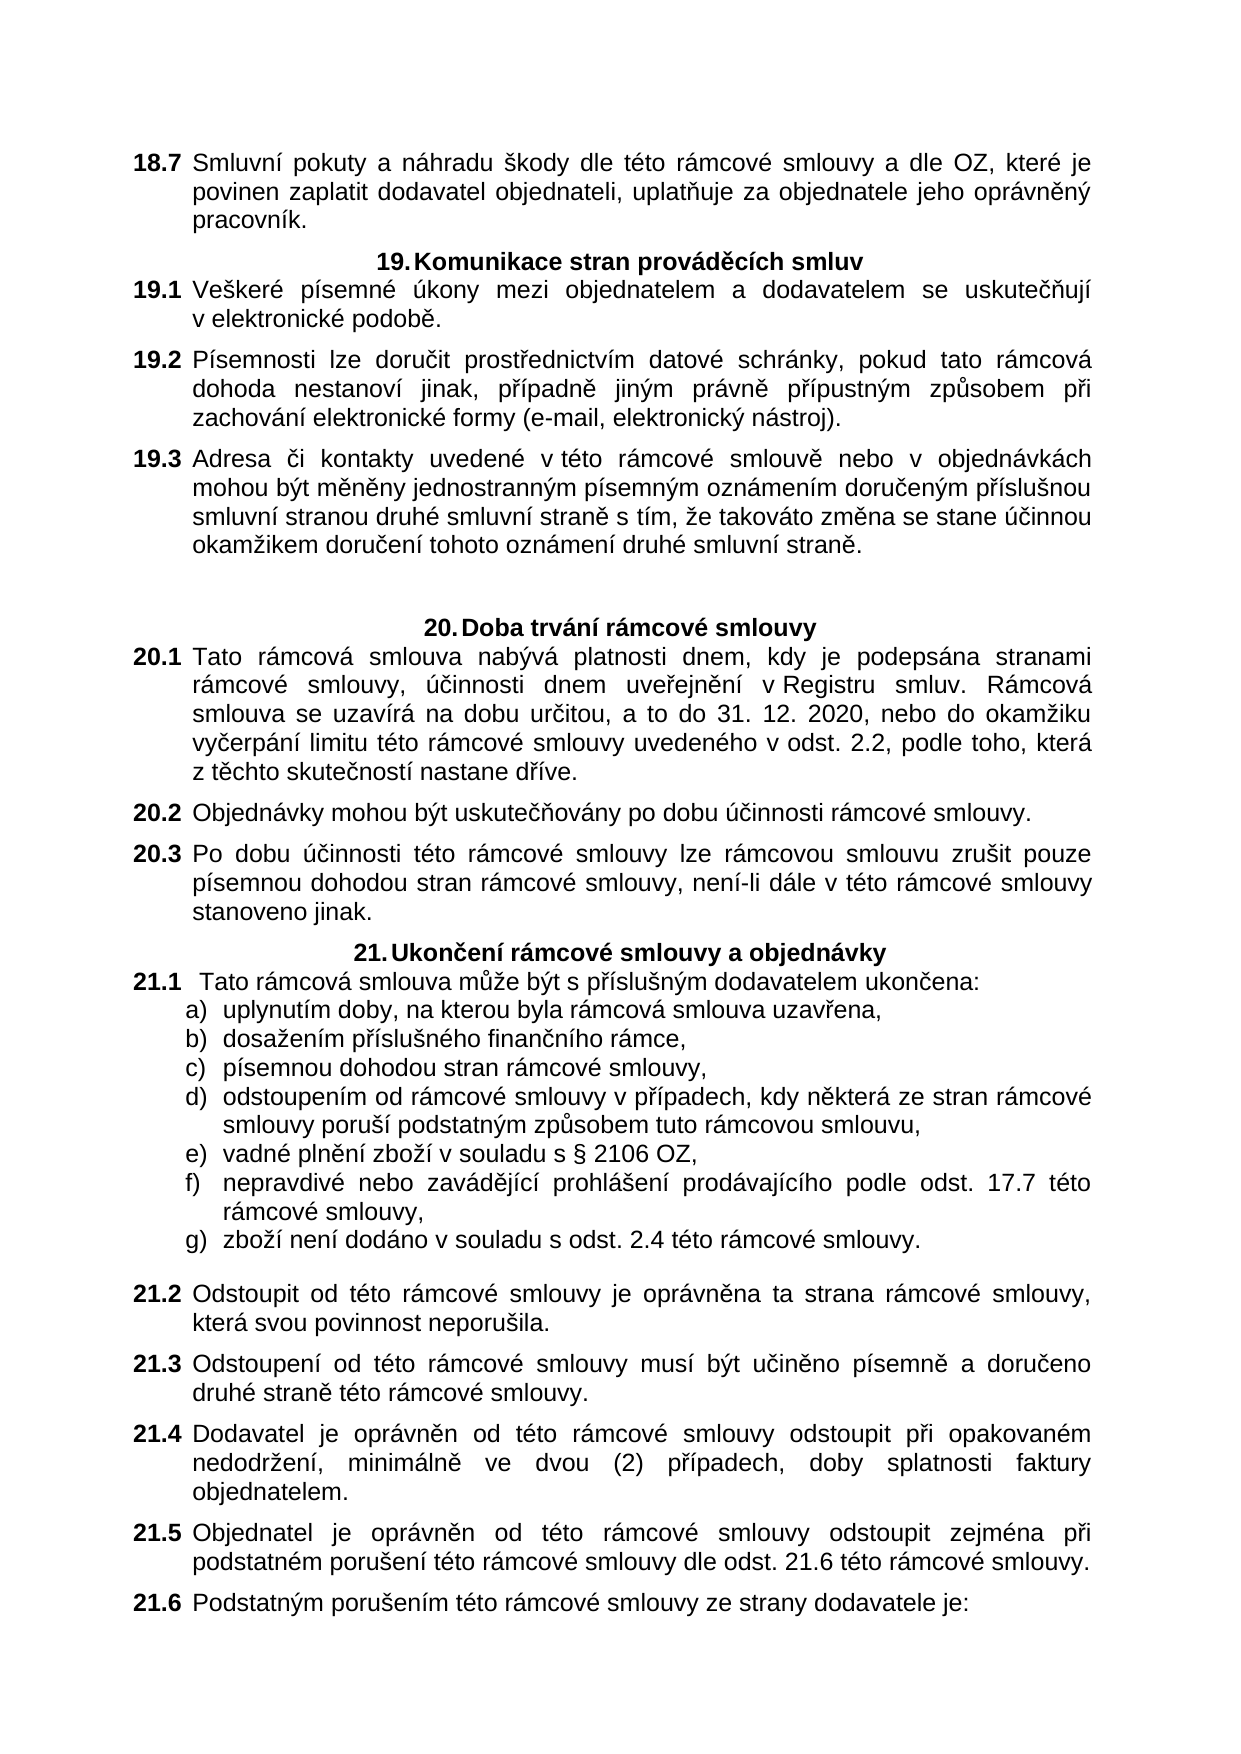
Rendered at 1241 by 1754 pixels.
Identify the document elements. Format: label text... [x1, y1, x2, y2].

list Adresa či kontakty uvedené v této rámcové smlouvě nebo v objednávkách mohou být měněny jednostranným písemným oznámením doručeným příslušnou smluvní stranou druhé smluvní straně s tím, že takováto změna se stane účinnou okamžikem doručení tohoto oznámení druhé smluvní straně. [133, 444, 1093, 559]
list vadné plnění zboží v souladu s § 2106 OZ, [185, 1139, 1093, 1168]
list Veškeré písemné úkony mezi objednatelem a dodavatelem se uskutečňují v elektronické podobě. [133, 275, 1093, 333]
list Tato rámcová smlouva nabývá platnosti dnem, kdy je podepsána stranami rámcové smlouvy, účinnosti dnem uveřejnění v Registru smluv. Rámcová smlouva se uzavírá na dobu určitou, a to do 31. 12. 2020, nebo do okamžiku vyčerpání limitu této rámcové smlouvy uvedeného v odst. 2.2, podle toho, která z těchto skutečností nastane dříve. [133, 641, 1093, 785]
list Dodavatel je oprávněn od této rámcové smlouvy odstoupit při opakovaném nedodržení, minimálně ve dvou (2) případech, doby splatnosti faktury objednatelem. [133, 1419, 1093, 1505]
list zboží není dodáno v souladu s odst. 2.4 této rámcové smlouvy. [185, 1225, 1093, 1254]
list dosažením příslušného finančního rámce, [185, 1024, 1093, 1053]
list Tato rámcová smlouva může být s příslušným dodavatelem ukončena: [133, 966, 1093, 995]
list Komunikace stran prováděcích smluv [148, 246, 1093, 275]
list Odstoupení od této rámcové smlouvy musí být učiněno písemně a doručeno druhé straně této rámcové smlouvy. [133, 1349, 1093, 1406]
list Po dobu účinnosti této rámcové smlouvy lze rámcovou smlouvu zrušit pouze písemnou dohodou stran rámcové smlouvy, není-li dále v této rámcové smlouvy stanoveno jinak. [133, 839, 1093, 925]
list odstoupením od rámcové smlouvy v případech, kdy některá ze stran rámcové smlouvy poruší podstatným způsobem tuto rámcovou smlouvu, [185, 1081, 1093, 1139]
list Objednatel je oprávněn od této rámcové smlouvy odstoupit zejména při podstatném porušení této rámcové smlouvy dle odst. 21.6 této rámcové smlouvy. [133, 1518, 1093, 1575]
list nepravdivé nebo zavádějící prohlášení prodávajícího podle odst. 17.7 této rámcové smlouvy, [185, 1168, 1093, 1225]
list Doba trvání rámcové smlouvy [148, 613, 1093, 641]
list Objednávky mohou být uskutečňovány po dobu účinnosti rámcové smlouvy. [133, 798, 1093, 826]
list Smluvní pokuty a náhradu škody dle této rámcové smlouvy a dle OZ, které je povinen zaplatit dodavatel objednateli, uplatňuje za objednatele jeho oprávněný pracovník. [133, 148, 1093, 234]
list Ukončení rámcové smlouvy a objednávky [148, 938, 1093, 966]
list uplynutím doby, na kterou byla rámcová smlouva uzavřena, [185, 995, 1093, 1024]
list Písemnosti lze doručit prostřednictvím datové schránky, pokud tato rámcová dohoda nestanoví jinak, případně jiným právně přípustným způsobem při zachování elektronické formy (e-mail, elektronický nástroj). [133, 345, 1093, 431]
list písemnou dohodou stran rámcové smlouvy, [185, 1053, 1093, 1081]
list Odstoupit od této rámcové smlouvy je oprávněna ta strana rámcové smlouvy, která svou povinnost neporušila. [133, 1279, 1093, 1336]
list Podstatným porušením této rámcové smlouvy ze strany dodavatele je: [133, 1588, 1093, 1616]
